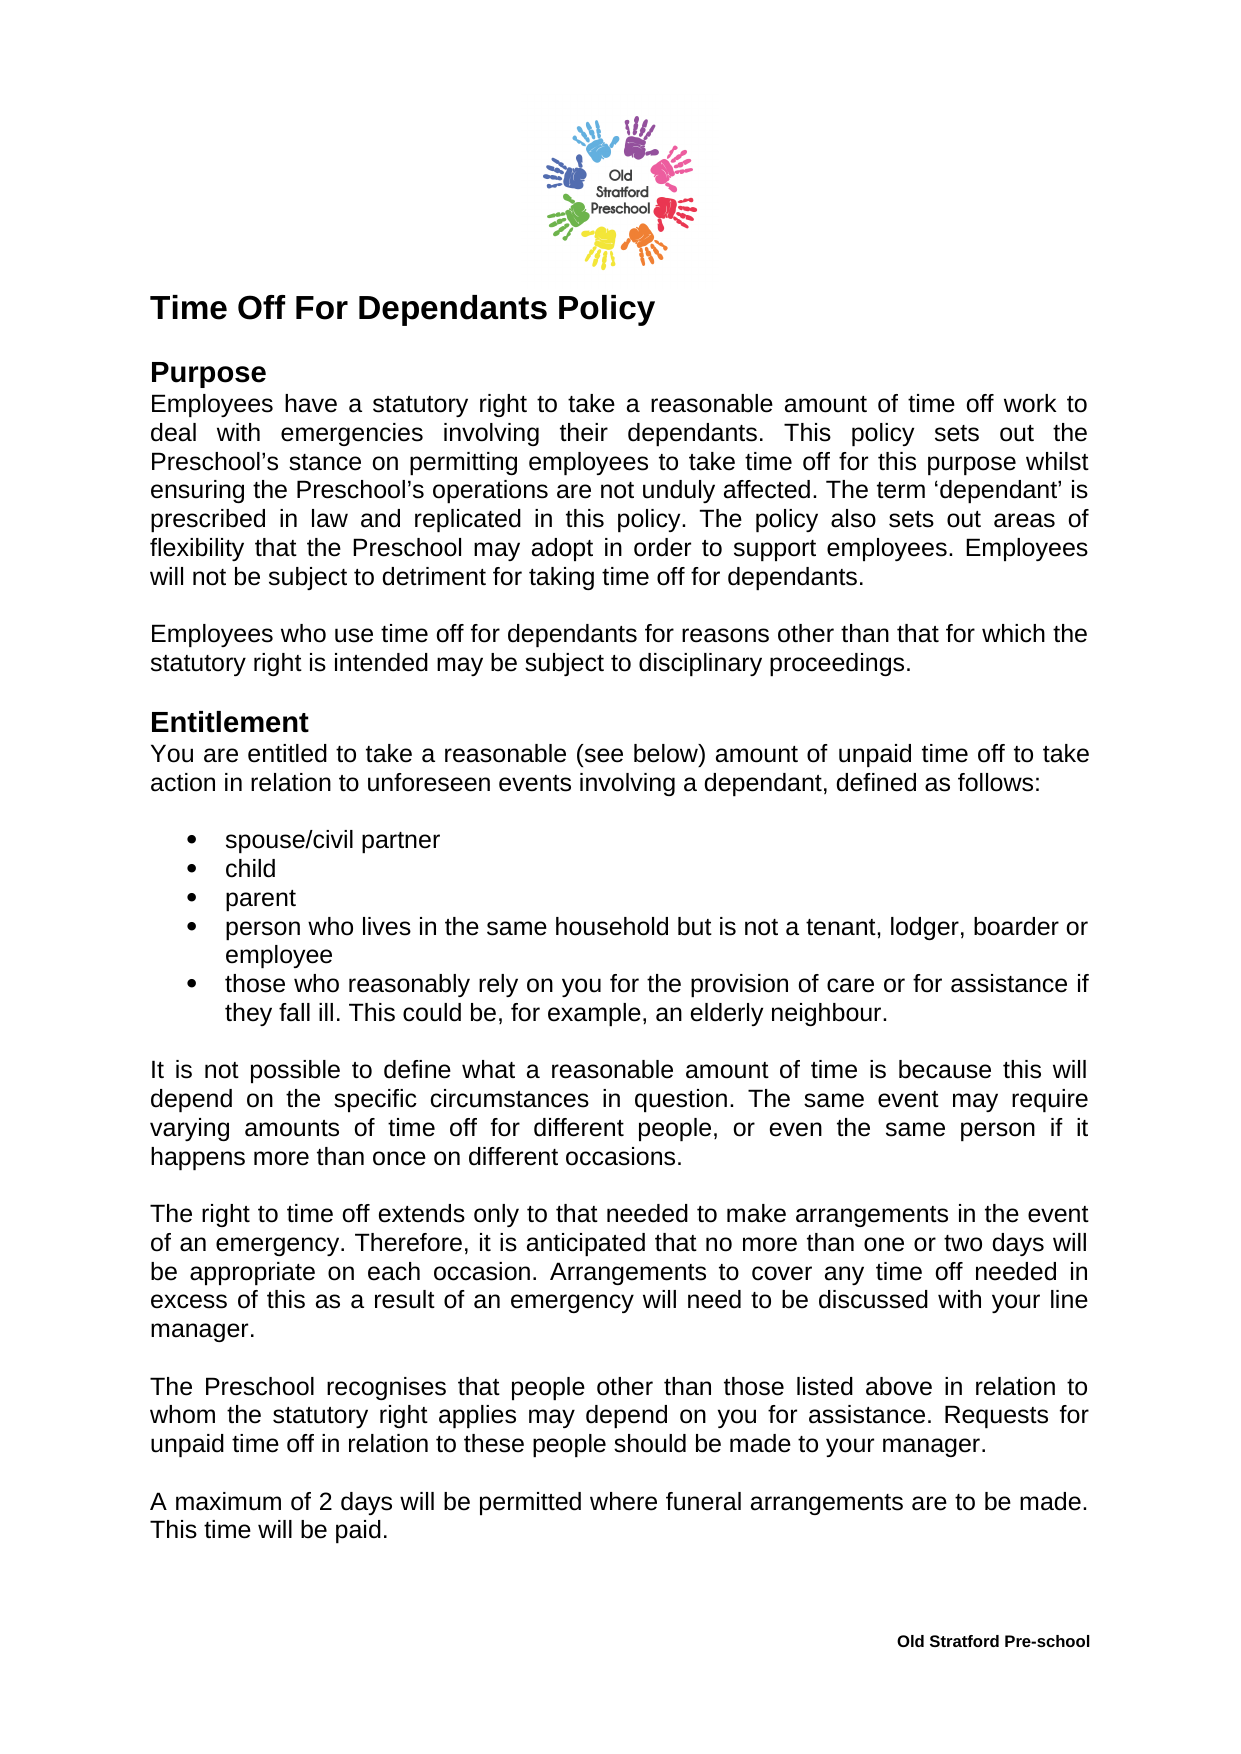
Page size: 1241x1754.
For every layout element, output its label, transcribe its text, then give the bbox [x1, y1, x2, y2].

text Time Off For Dependants Policy [150, 288, 1090, 327]
text You are entitled to take a reasonable (see below) amount of unpaid time off to take action in relation to unforeseen events involving a dependant, defined as follows: [150, 739, 1090, 796]
subtitle spouse/civil partner [187, 825, 1090, 854]
subtitle child [187, 854, 1090, 883]
subtitle those who reasonably rely on you for the provision of care or for assistance if they fall ill. This could be, for example, an elderly neighbour. [187, 969, 1090, 1027]
subtitle person who lives in the same household but is not a tenant, lodger, boarder or employee [187, 912, 1090, 969]
subtitle Employees have a statutory right to take a reasonable amount of time off work to deal with emergencies involving their dependants. This policy sets out the Preschool’s stance on permitting employees to take time off for this purpose whilst ensuring the Preschool’s operations are not unduly affected. The term ‘dependant’ is prescribed in law and replicated in this policy. The policy also sets out areas of flexibility that the Preschool may adopt in order to support employees. Employees will not be subject to detriment for taking time off for dependants. [150, 389, 1090, 590]
subtitle parent [187, 883, 1090, 912]
text The Preschool recognises that people other than those listed above in relation to whom the statutory right applies may depend on you for assistance. Requests for unpaid time off in relation to these people should be made to your manager. [150, 1372, 1090, 1458]
subtitle Purpose [150, 355, 1090, 389]
text The right to time off extends only to that needed to make arrangements in the event of an emergency. Therefore, it is anticipated that no more than one or two days will be appropriate on each occasion. Arrangements to cover any time off needed in excess of this as a result of an emergency will need to be discussed with your line manager. [150, 1199, 1090, 1343]
text A maximum of 2 days will be permitted where funeral arrangements are to be made. This time will be paid. [150, 1487, 1090, 1544]
text It is not possible to define what a reasonable amount of time is because this will depend on the specific circumstances in question. The same event may require varying amounts of time off for different people, or even the same person if it happens more than once on different occasions. [150, 1056, 1090, 1171]
subtitle Employees who use time off for dependants for reasons other than that for which the statutory right is intended may be subject to disciplinary proceedings. [150, 619, 1090, 676]
picture [520, 94, 720, 289]
subtitle Entitlement [150, 705, 1090, 739]
